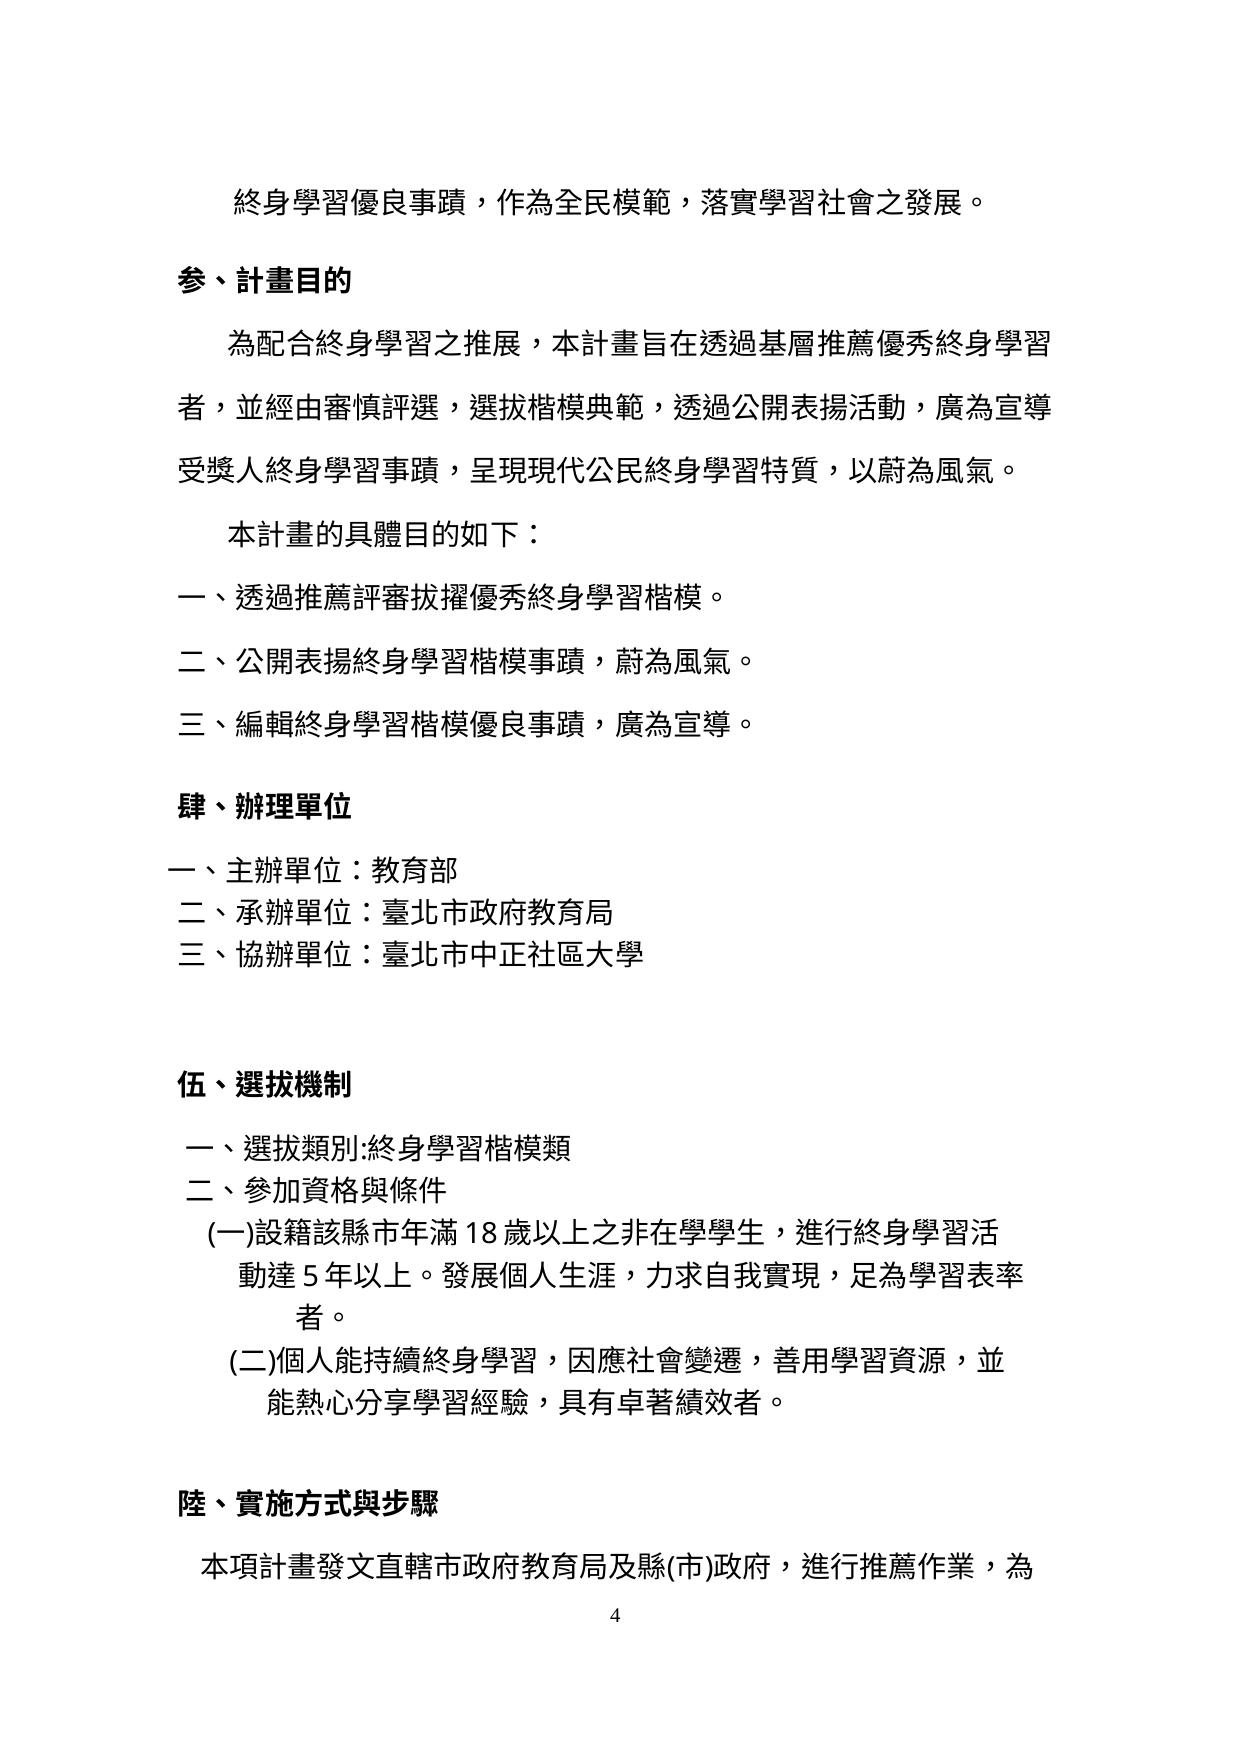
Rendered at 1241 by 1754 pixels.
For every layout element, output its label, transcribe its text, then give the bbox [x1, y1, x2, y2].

list 二、承辦單位：臺北市政府教育局 [177, 889, 1053, 932]
text 陸、實施方式與步驟 [177, 1480, 1053, 1522]
text 参、計畫目的 [177, 257, 1053, 300]
text 為配合終身學習之推展，本計畫旨在透過基層推薦優秀終身學習者，並經由審慎評選，選拔楷模典範，透過公開表揚活動，廣為宣導受獎人終身學習事蹟，呈現現代公民終身學習特質，以蔚為風氣。 [177, 321, 1053, 490]
list 能熱心分享學習經驗，具有卓著績效者。 [236, 1379, 1053, 1422]
text 三、編輯終身學習楷模優良事蹟，廣為宣導。 [177, 702, 1053, 744]
list 二、參加資格與條件 [177, 1168, 1053, 1210]
list 三、協辦單位：臺北市中正社區大學 [177, 932, 1053, 974]
list 一、主辦單位：教育部 [159, 847, 1053, 889]
list 動達5年以上。發展個人生涯，力求自我實現，足為學習表率者。 [177, 1252, 1053, 1337]
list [177, 1544, 1053, 1586]
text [175, 164, 1053, 239]
text 二、公開表揚終身學習楷模事蹟，蔚為風氣。 [177, 638, 1053, 680]
list (二)個人能持續終身學習，因應社會變遷，善用學習資源，並 [222, 1337, 1053, 1379]
text 一、透過推薦評審拔擢優秀終身學習楷模。 [177, 575, 1053, 617]
list 一、選拔類別:終身學習楷模類 [177, 1125, 1053, 1168]
text 肆、辦理單位 [177, 784, 1053, 826]
text 伍、選拔機制 [177, 1062, 1053, 1104]
text 本計畫的具體目的如下： [177, 511, 1053, 553]
list (一)設籍該縣市年滿18歲以上之非在學學生，進行終身學習活 [177, 1210, 1053, 1252]
